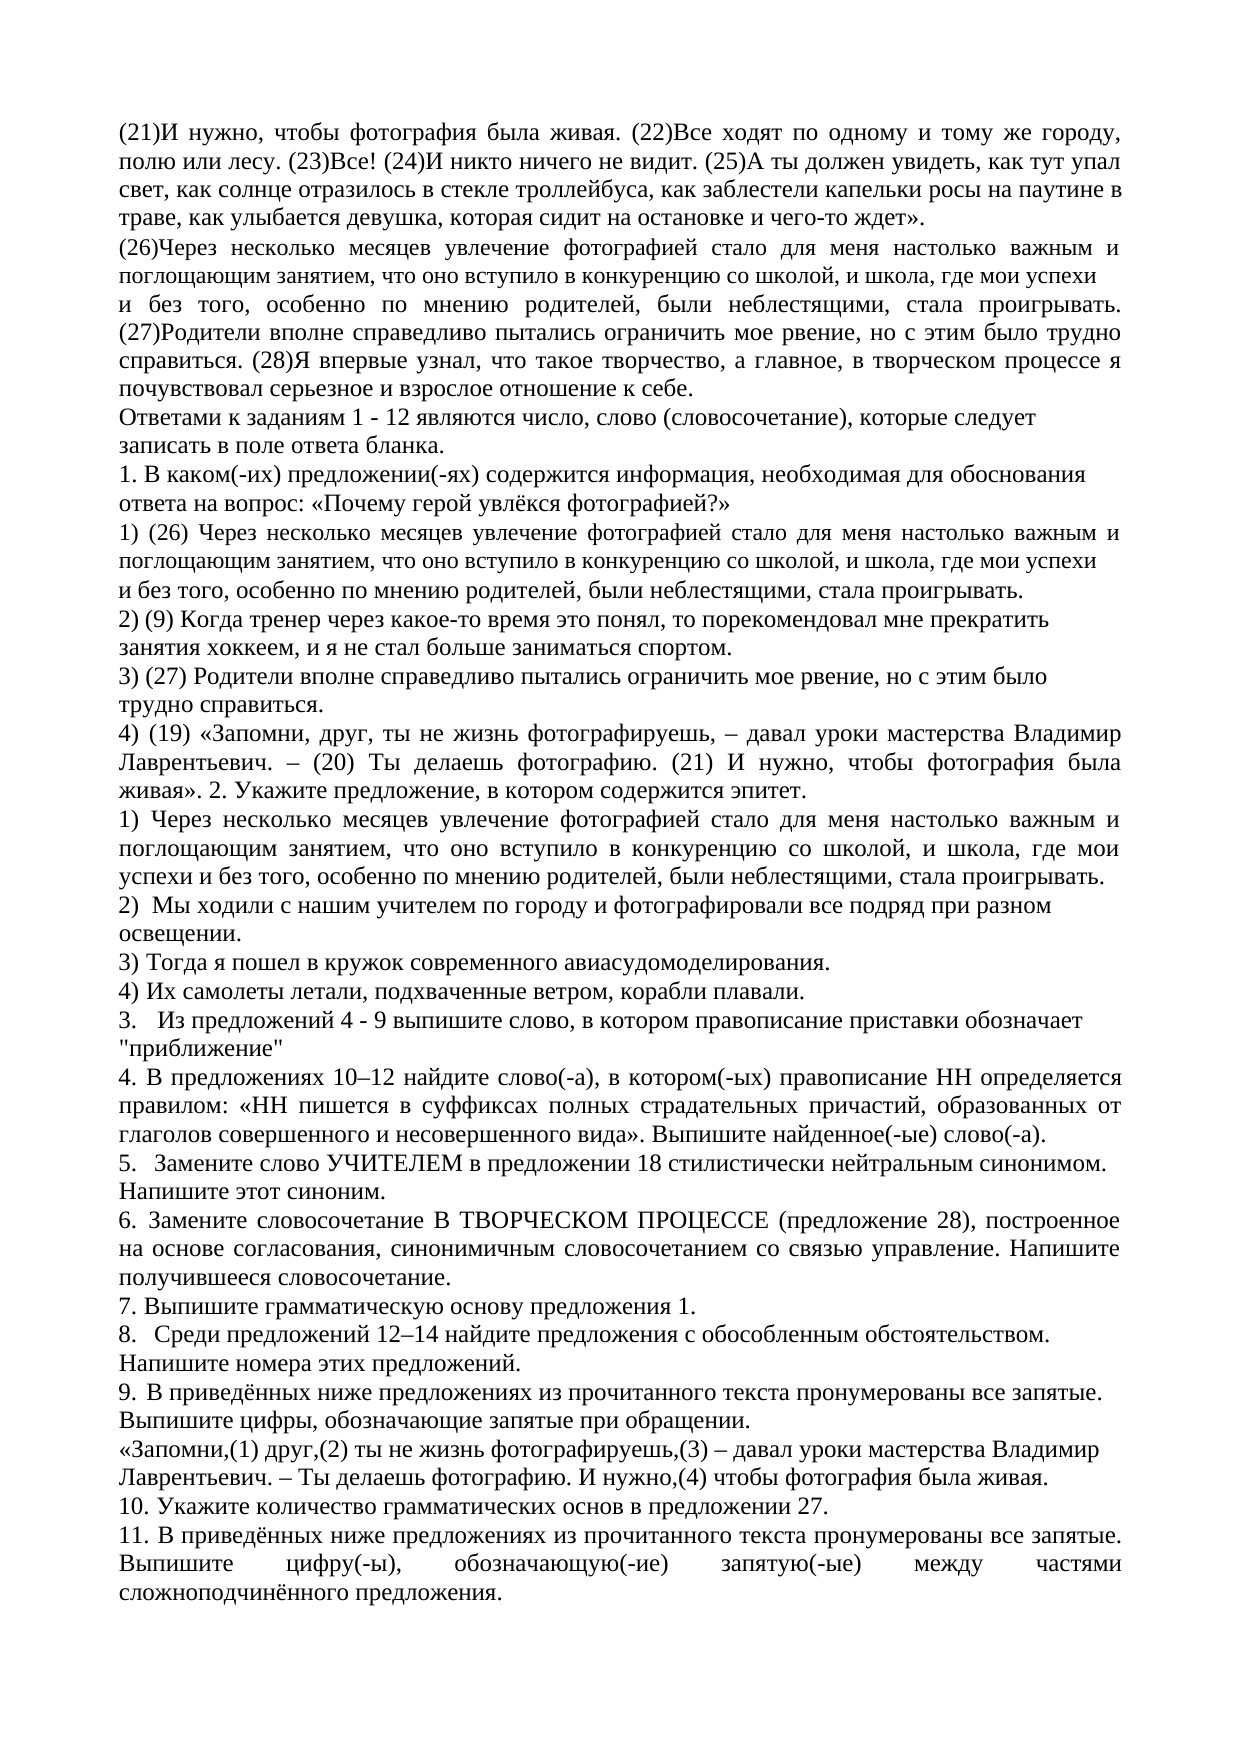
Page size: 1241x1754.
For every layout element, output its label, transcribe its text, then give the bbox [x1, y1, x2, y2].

list Через несколько месяцев увлечение фотографией стало для меня настолько важным и поглощающим занятием, что оно вступило в конкуренцию со школой, и школа, где мои успехи и без того, особенно по мнению родителей, были неблестящими, стала проигрывать. [118, 805, 1121, 890]
list В приведённых ниже предложениях из прочитанного текста пронумерованы все запятые. Выпишите цифры, обозначающие запятые при обращении. [118, 1378, 1121, 1433]
list Среди предложений 12–14 найдите предложения с обособленным обстоятельством. Напишите номера этих предложений. [118, 1321, 1123, 1376]
list (27) Родители вполне справедливо пытались ограничить мое рвение, но с этим было трудно справиться. [118, 662, 1121, 718]
text 1) (26) Через несколько месяцев увлечение фотографией стало для меня настолько важным и поглощающим занятием, что оно вступило в конкуренцию со школой, и школа, где мои успехи [119, 518, 1121, 574]
list В предложениях 10–12 найдите слово(-а), в котором(-ых) правописание НН определяется правилом: «НН пишется в суффиксах полных страдательных причастий, образованных от глаголов совершенного и несовершенного вида». Выпишите найденное(-ые) слово(-а). [118, 1063, 1123, 1147]
list Укажите количество грамматических основ в предложении 27. [118, 1491, 1123, 1519]
text «Запомни,(1) друг,(2) ты не жизнь фотографируешь,(3) – давал уроки мастерства Владимир Лаврентьевич. – Ты делаешь фотографию. И нужно,(4) чтобы фотография была живая. [119, 1435, 1123, 1491]
list (9) Когда тренер через какое-то время это понял, то порекомендовал мне прекратить занятия хоккеем, и я не стал больше заниматься спортом. [118, 605, 1121, 661]
list (19) «Запомни, друг, ты не жизнь фотографируешь, – давал уроки мастерства Владимир Лаврентьевич. – (20) Ты делаешь фотографию. (21) И нужно, чтобы фотография была живая». 2. Укажите предложение, в котором содержится эпитет. [118, 719, 1123, 804]
list Выпишите грамматическую основу предложения 1. [118, 1291, 1123, 1319]
list Из предложений 4 - 9 выпишите слово, в котором правописание приставки обозначает "приближение" [118, 1006, 1121, 1062]
list Тогда я пошел в кружок современного авиасудомоделирования. [118, 947, 1123, 976]
list Мы ходили с нашим учителем по городу и фотографировали все подряд при разном освещении. [118, 891, 1121, 947]
text Ответами к заданиям 1 - 12 являются число, слово (словосочетание), которые следует записать в поле ответа бланка. [119, 404, 1121, 459]
list Их самолеты летали, подхваченные ветром, корабли плавали. [118, 976, 1123, 1004]
text (21)И нужно, чтобы фотография была живая. (22)Все ходят по одному и тому же городу, полю или лесу. (23)Все! (24)И никто ничего не видит. (25)А ты должен увидеть, как тут упал свет, как солнце отразилось в стекле троллейбуса, как заблестели капельки росы на паутине в траве, как улыбается девушка, которая сидит на остановке и чего-то ждет». [119, 118, 1123, 231]
text (26)Через несколько месяцев увлечение фотографией стало для меня настолько важным и поглощающим занятием, что оно вступило в конкуренцию со школой, и школа, где мои успехи [119, 232, 1121, 288]
list Замените слово УЧИТЕЛЕМ в предложении 18 стилистически нейтральным синонимом. Напишите этот синоним. [118, 1149, 1121, 1204]
text 1. В каком(-их) предложении(-ях) содержится информация, необходимая для обоснования ответа на вопрос: «Почему герой увлёкся фотографией?» [119, 461, 1123, 516]
list без того, особенно по мнению родителей, были неблестящими, стала проигрывать. [118, 575, 1123, 604]
list без того, особенно по мнению родителей, были неблестящими, стала проигрывать. (27)Родители вполне справедливо пытались ограничить мое рвение, но с этим было трудно справиться. (28)Я впервые узнал, что такое творчество, а главное, в творческом процессе я почувствовал серьезное и взрослое отношение к себе. [118, 289, 1123, 402]
list В приведённых ниже предложениях из прочитанного текста пронумерованы все запятые. Выпишите цифру(-ы), обозначающую(-ие) запятую(-ые) между частями сложноподчинённого предложения. [118, 1521, 1123, 1605]
list Замените словосочетание В ТВОРЧЕСКОМ ПРОЦЕССЕ (предложение 28), построенное на основе согласования, синонимичным словосочетанием со связью управление. Напишите получившееся словосочетание. [118, 1206, 1121, 1291]
